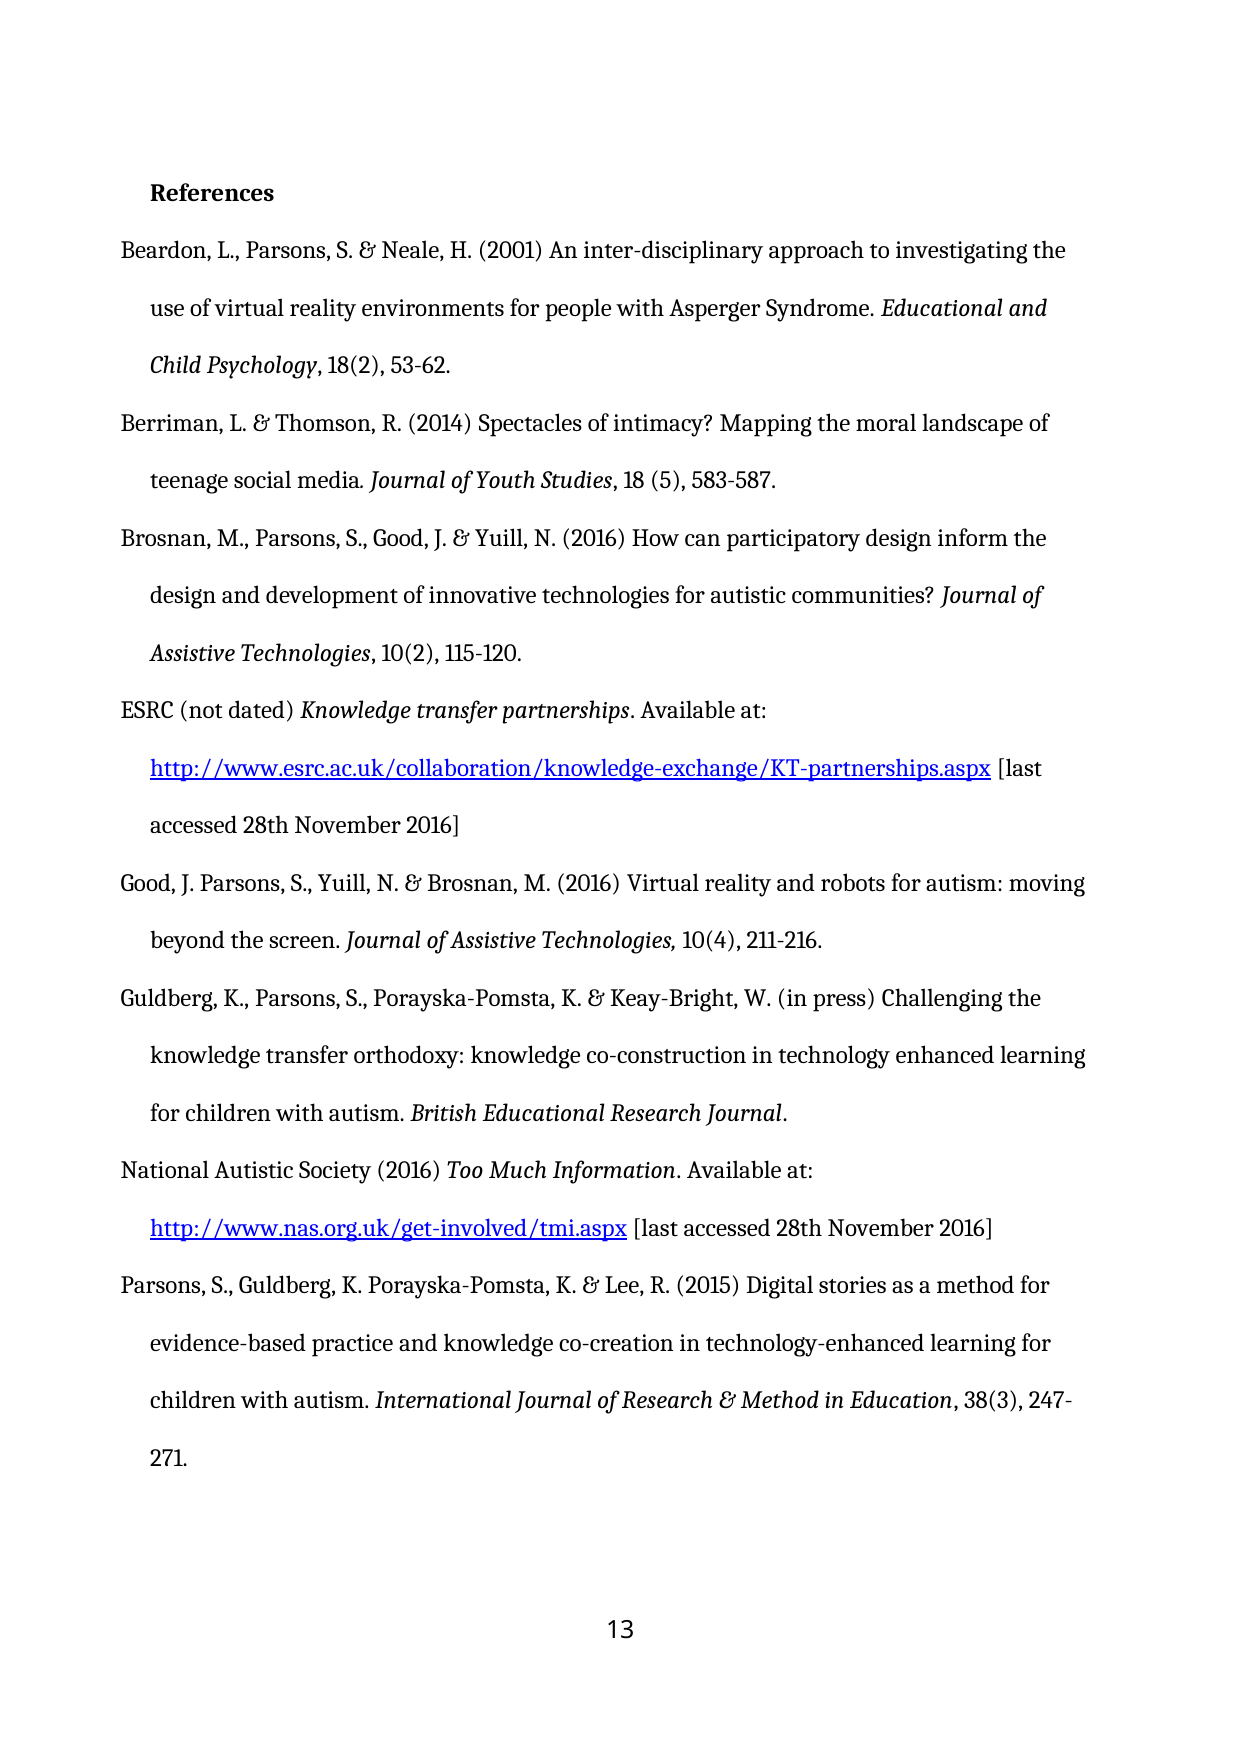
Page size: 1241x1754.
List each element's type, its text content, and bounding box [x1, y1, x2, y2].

text ESRC (not dated) Knowledge transfer partnerships. Available at: http://www.esrc.ac.uk/collaboration/knowledge-exchange/KT-partnerships.aspx [last accessed 28th November 2016] [120, 696, 1090, 840]
text Beardon, L., Parsons, S. & Neale, H. (2001) An inter-disciplinary approach to investigating the use of virtual reality environments for people with Asperger Syndrome. Educational and Child Psychology, 18(2), 53-62. [120, 236, 1090, 380]
text Good, J. Parsons, S., Yuill, N. & Brosnan, M. (2016) Virtual reality and robots for autism: moving beyond the screen. Journal of Assistive Technologies, 10(4), 211-216. [120, 869, 1090, 955]
text Parsons, S., Guldberg, K. Porayska-Pomsta, K. & Lee, R. (2015) Digital stories as a method for evidence-based practice and knowledge co-creation in technology-enhanced learning for children with autism. International Journal of Research & Method in Education, 38(3), 247-271. [120, 1271, 1090, 1472]
text Brosnan, M., Parsons, S., Good, J. & Yuill, N. (2016) How can participatory design inform the design and development of innovative technologies for autistic communities? Journal of Assistive Technologies, 10(2), 115-120. [120, 524, 1090, 667]
text References [150, 179, 1090, 207]
text National Autistic Society (2016) Too Much Information. Available at: http://www.nas.org.uk/get-involved/tmi.aspx [last accessed 28th November 2016] [120, 1156, 1090, 1242]
text Berriman, L. & Thomson, R. (2014) Spectacles of intimacy? Mapping the moral landscape of teenage social media. Journal of Youth Studies, 18 (5), 583-587. [120, 409, 1090, 495]
text Guldberg, K., Parsons, S., Porayska-Pomsta, K. & Keay-Bright, W. (in press) Challenging the knowledge transfer orthodoxy: knowledge co-construction in technology enhanced learning for children with autism. British Educational Research Journal. [120, 984, 1090, 1127]
